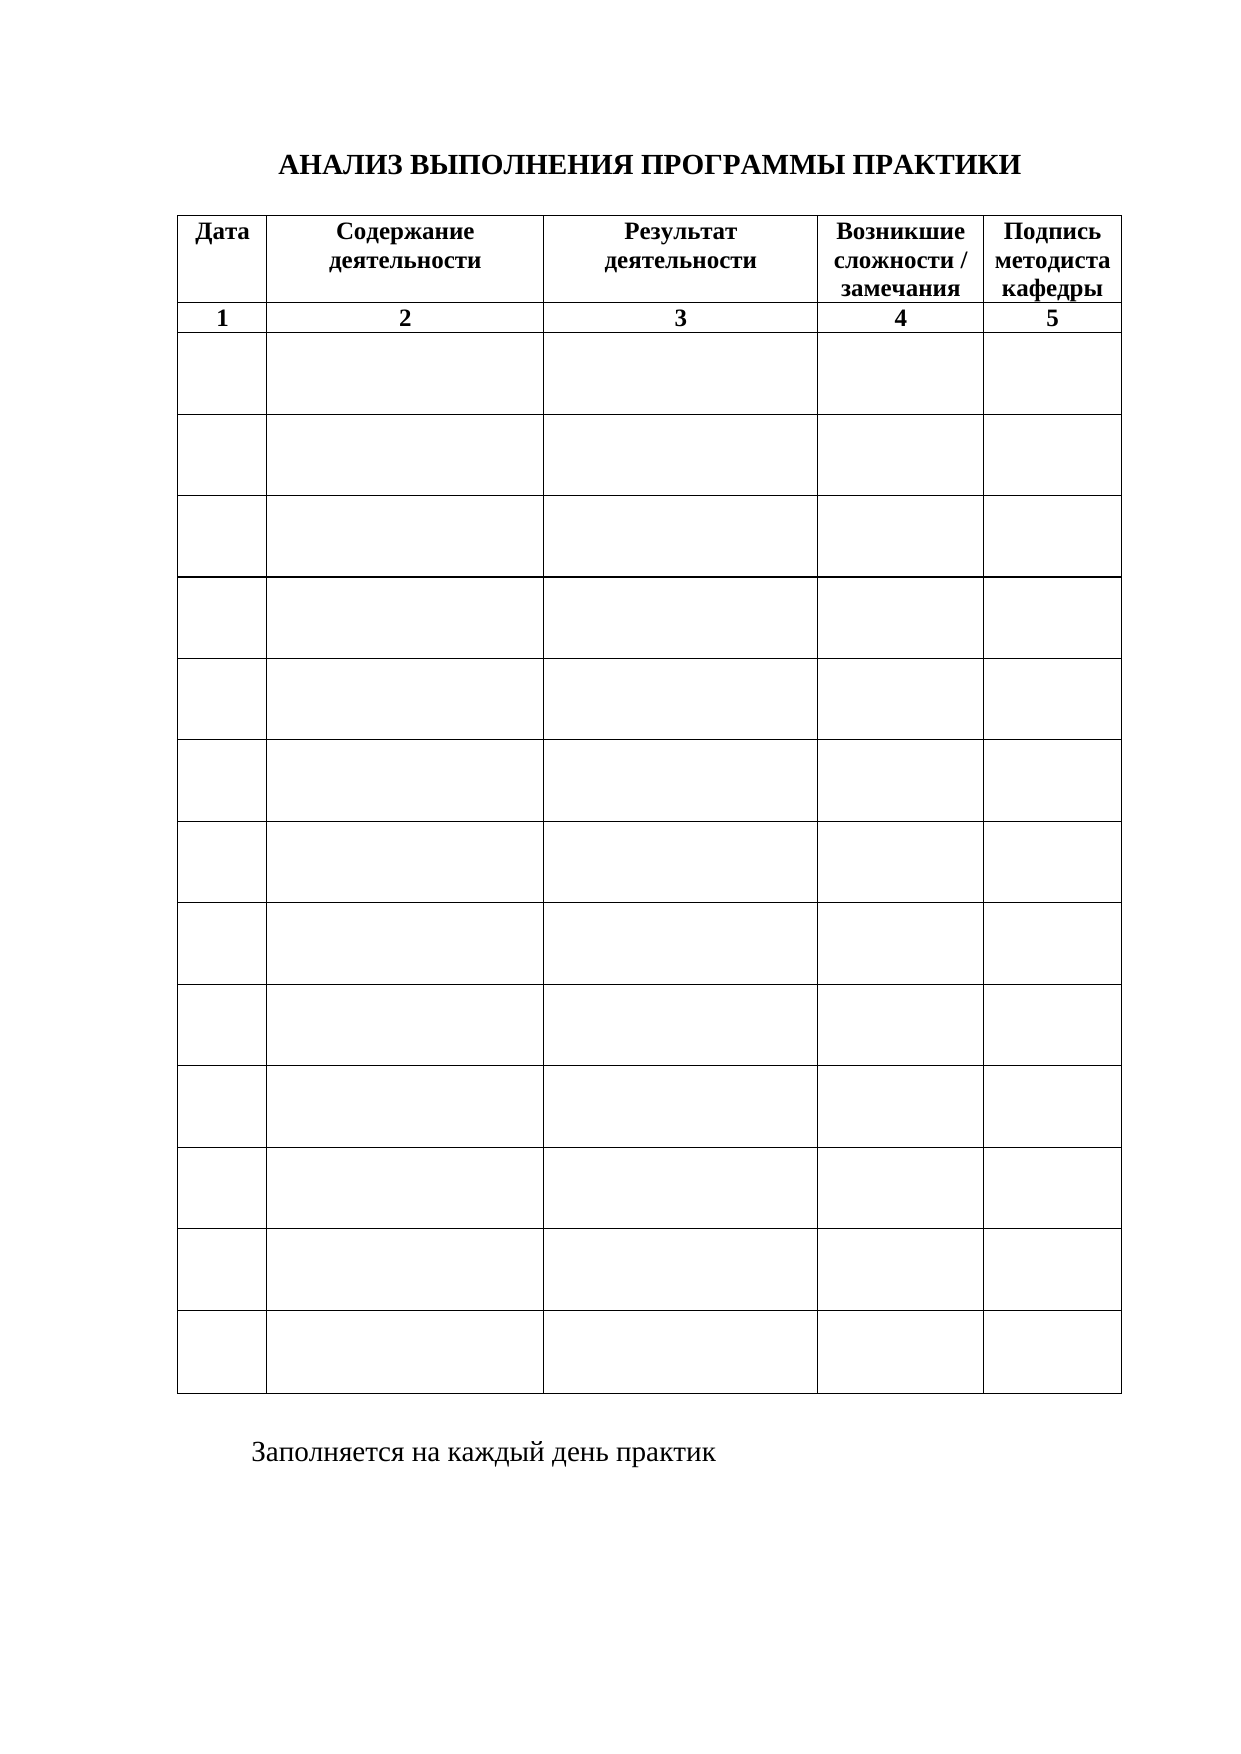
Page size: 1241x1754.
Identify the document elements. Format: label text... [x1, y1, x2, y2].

table_cell [267, 415, 543, 495]
table_cell [818, 578, 983, 658]
table_cell [984, 1229, 1121, 1309]
table_cell [178, 578, 266, 658]
table_cell [818, 985, 983, 1065]
table_cell [267, 333, 543, 413]
table_cell [178, 985, 266, 1065]
table_cell [267, 740, 543, 821]
table_cell [544, 1066, 817, 1147]
table_cell [984, 496, 1121, 576]
table_cell 3 [544, 303, 817, 332]
table_cell [984, 740, 1121, 821]
table_cell [178, 333, 266, 413]
table_cell [544, 1229, 817, 1309]
table_cell [544, 740, 817, 821]
table_cell [818, 496, 983, 576]
table_cell [178, 496, 266, 576]
table_cell [267, 985, 543, 1065]
table_cell [818, 1311, 983, 1393]
table_cell [267, 903, 543, 984]
table_cell [267, 578, 543, 658]
table_cell [178, 740, 266, 821]
table_cell [267, 1066, 543, 1147]
table_cell [984, 903, 1121, 984]
table_cell [818, 740, 983, 821]
table_cell [818, 333, 983, 413]
table_cell [818, 1066, 983, 1147]
table_cell [544, 903, 817, 984]
table_cell [178, 1229, 266, 1309]
table_cell [544, 1148, 817, 1228]
table_cell [267, 1311, 543, 1393]
table_cell [178, 822, 266, 902]
table_cell 5 [984, 303, 1121, 332]
table_cell 1 [178, 303, 266, 332]
table_header Содержание деятельности [267, 216, 543, 302]
table_cell [178, 415, 266, 495]
table_cell [544, 659, 817, 739]
table_cell [267, 496, 543, 576]
table_cell [818, 1148, 983, 1228]
table_cell [818, 415, 983, 495]
table_cell [544, 578, 817, 658]
table_cell 4 [818, 303, 983, 332]
table_cell [984, 1066, 1121, 1147]
table_cell [178, 903, 266, 984]
table_cell [984, 1311, 1121, 1393]
table_cell [178, 1148, 266, 1228]
table_header Результат деятельности [544, 216, 817, 302]
table_cell [984, 415, 1121, 495]
text Заполняется на каждый день практик [177, 1434, 1122, 1468]
table_cell [544, 822, 817, 902]
text АНАЛИЗ ВЫПОЛНЕНИЯ ПРОГРАММЫ ПРАКТИКИ [177, 147, 1122, 180]
table_cell [818, 1229, 983, 1309]
table_cell [267, 822, 543, 902]
table_cell [818, 822, 983, 902]
table_header дата [178, 216, 266, 302]
table_cell [818, 903, 983, 984]
table_cell [984, 578, 1121, 658]
table_cell [984, 985, 1121, 1065]
table_cell [544, 496, 817, 576]
table_cell [267, 1229, 543, 1309]
table_cell [178, 659, 266, 739]
table_cell [984, 822, 1121, 902]
table_cell [984, 1148, 1121, 1228]
table_cell [544, 333, 817, 413]
table_cell [818, 659, 983, 739]
table_cell [178, 1311, 266, 1393]
table_cell 2 [267, 303, 543, 332]
table_cell [984, 659, 1121, 739]
table_cell [544, 985, 817, 1065]
table_cell [267, 1148, 543, 1228]
table_cell [544, 1311, 817, 1393]
table_cell [984, 333, 1121, 413]
table_cell [267, 659, 543, 739]
table_header Возникшие сложности / замечания [818, 216, 983, 302]
table_cell [544, 415, 817, 495]
table_header Подпись методиста кафедры [984, 216, 1121, 302]
table_cell [178, 1066, 266, 1147]
